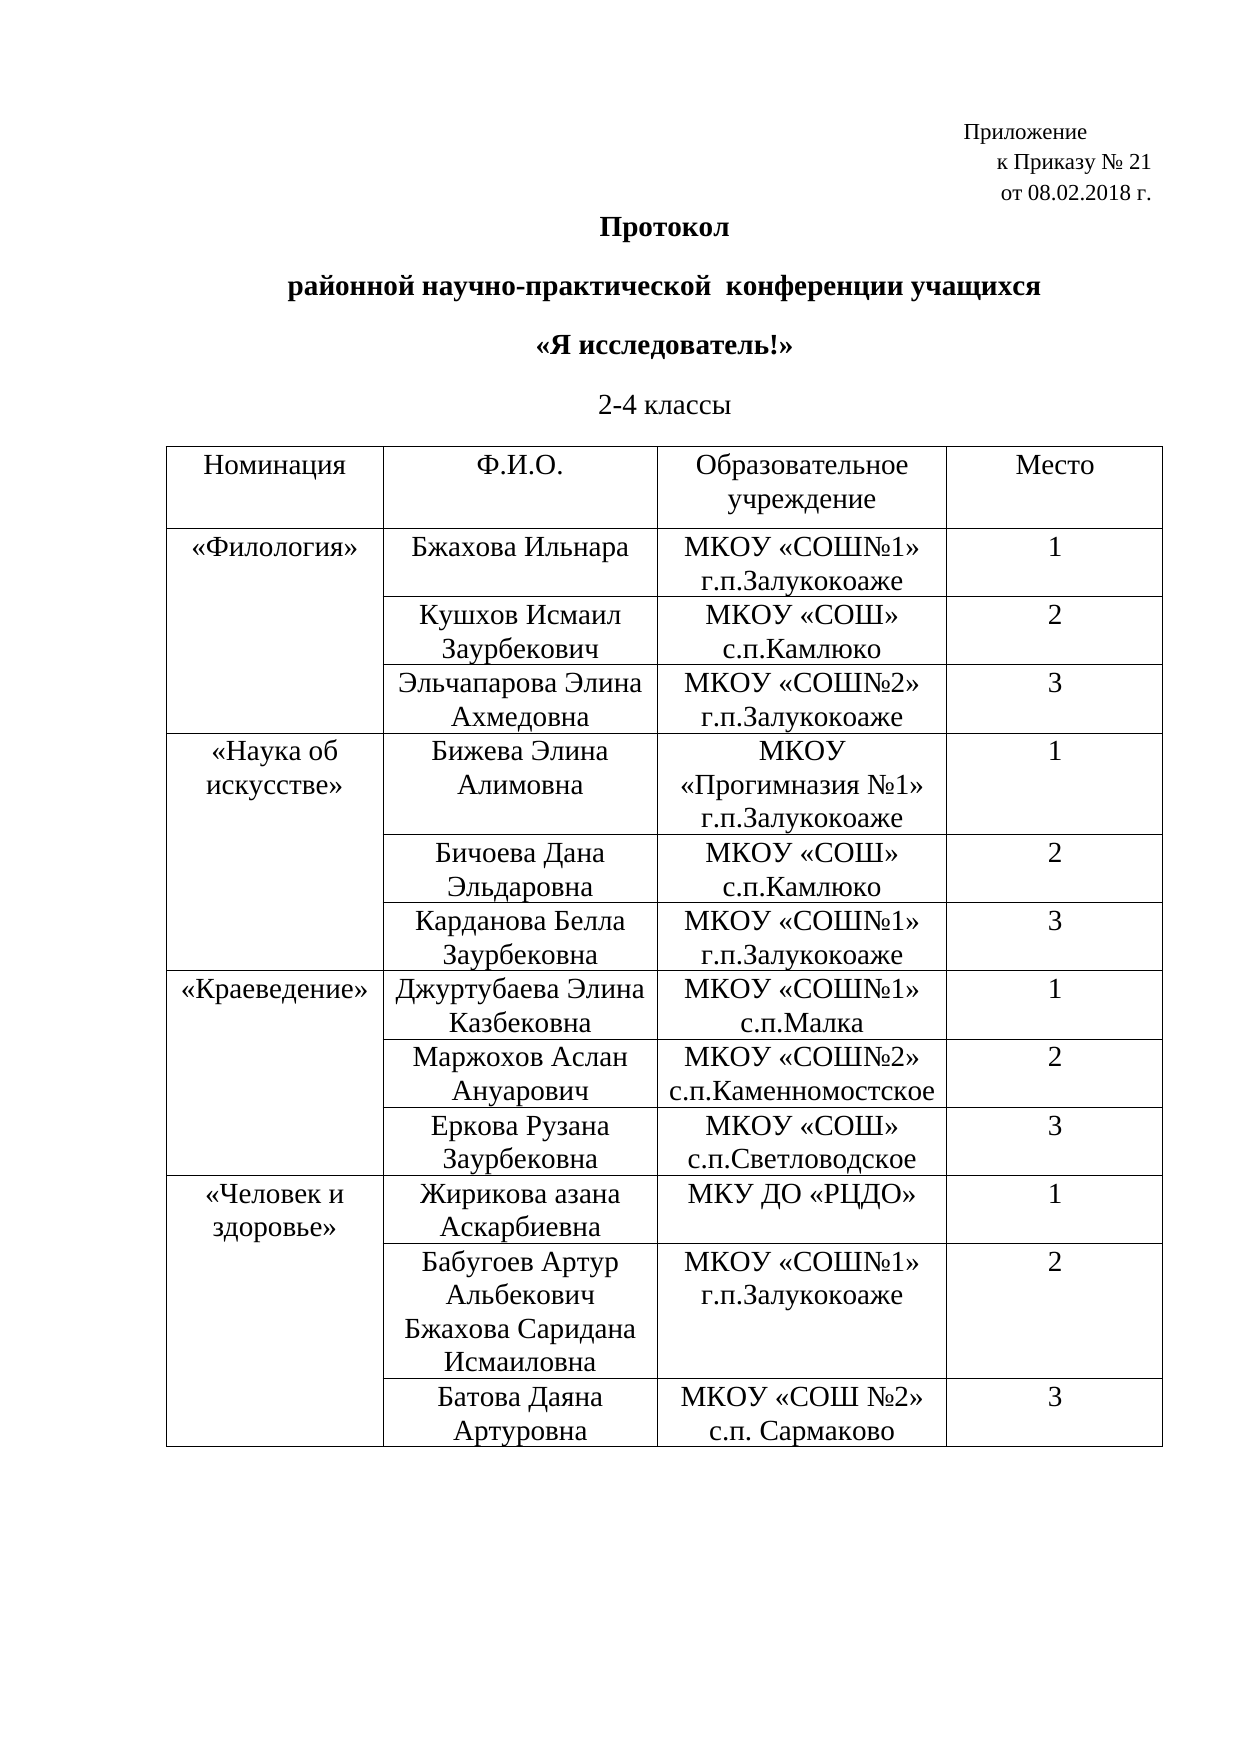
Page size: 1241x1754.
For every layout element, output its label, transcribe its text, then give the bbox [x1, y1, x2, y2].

table_cell 3 [947, 665, 1162, 732]
table_cell МКУ ДО «РЦДО» [658, 1176, 946, 1243]
table_cell Карданова Белла Заурбековна [384, 903, 657, 970]
table_cell Бжахова Ильнара [384, 529, 657, 596]
table_cell «Краеведение» [167, 971, 383, 1175]
table_cell Эльчапарова Элина Ахмедовна [384, 665, 657, 732]
table_cell «Наука об искусстве» [167, 734, 383, 970]
table_cell «Филология» [167, 529, 383, 732]
table_cell МКОУ «СОШ№1» с.п.Малка [658, 971, 946, 1038]
table_cell Бичоева Дана Эльдаровна [384, 835, 657, 902]
table_cell Бабугоев Артур Альбекович Бжахова Саридана Исмаиловна [384, 1244, 657, 1378]
table_cell МКОУ «СОШ№2» г.п.Залукокоаже [658, 665, 946, 732]
text к Приказу № 21 [177, 148, 1152, 175]
table_cell Джуртубаева Элина Казбековна [384, 971, 657, 1038]
table_header Место [947, 447, 1162, 528]
table_cell МКОУ «СОШ» с.п.Камлюко [658, 835, 946, 902]
text Приложение [177, 118, 1152, 144]
table_cell МКОУ «СОШ №2» с.п. Сармаково [658, 1379, 946, 1446]
table_cell 2 [947, 1040, 1162, 1107]
table_cell Еркова Рузана Заурбековна [384, 1108, 657, 1175]
table_cell МКОУ «СОШ№1» г.п.Залукокоаже [658, 903, 946, 970]
table_cell МКОУ «СОШ» с.п.Светловодское [658, 1108, 946, 1175]
table_cell 1 [947, 529, 1162, 596]
table_header Ф.И.О. [384, 447, 657, 528]
table_cell МКОУ «СОШ№2» с.п.Каменномостское [658, 1040, 946, 1107]
table_cell 2 [947, 835, 1162, 902]
table_cell МКОУ «Прогимназия №1» г.п.Залукокоаже [658, 734, 946, 834]
text Протокол [177, 209, 1152, 242]
table_cell 1 [947, 734, 1162, 834]
table_cell 3 [947, 903, 1162, 970]
text «Я исследователь!» [177, 327, 1152, 361]
table_header Номинация [167, 447, 383, 528]
table_cell Кушхов Исмаил Заурбекович [384, 597, 657, 664]
table_cell Жирикова азана Аскарбиевна [384, 1176, 657, 1243]
table_cell «Человек и здоровье» [167, 1176, 383, 1446]
table_cell МКОУ «СОШ№1» г.п.Залукокоаже [658, 1244, 946, 1378]
table_cell Бижева Элина Алимовна [384, 734, 657, 834]
text от 08.02.2018 г. [177, 178, 1152, 205]
table_cell 2 [947, 1244, 1162, 1378]
table_cell МКОУ «СОШ» с.п.Камлюко [658, 597, 946, 664]
text 2-4 классы [177, 387, 1152, 420]
table_cell 1 [947, 1176, 1162, 1243]
table_cell Маржохов Аслан Ануарович [384, 1040, 657, 1107]
table_cell Батова Даяна Артуровна [384, 1379, 657, 1446]
table_cell 3 [947, 1379, 1162, 1446]
table_cell 2 [947, 597, 1162, 664]
table_cell 1 [947, 971, 1162, 1038]
text районной научно-практической конференции учащихся [177, 268, 1152, 302]
table_header Образовательное учреждение [658, 447, 946, 528]
table_cell МКОУ «СОШ№1» г.п.Залукокоаже [658, 529, 946, 596]
table_cell 3 [947, 1108, 1162, 1175]
